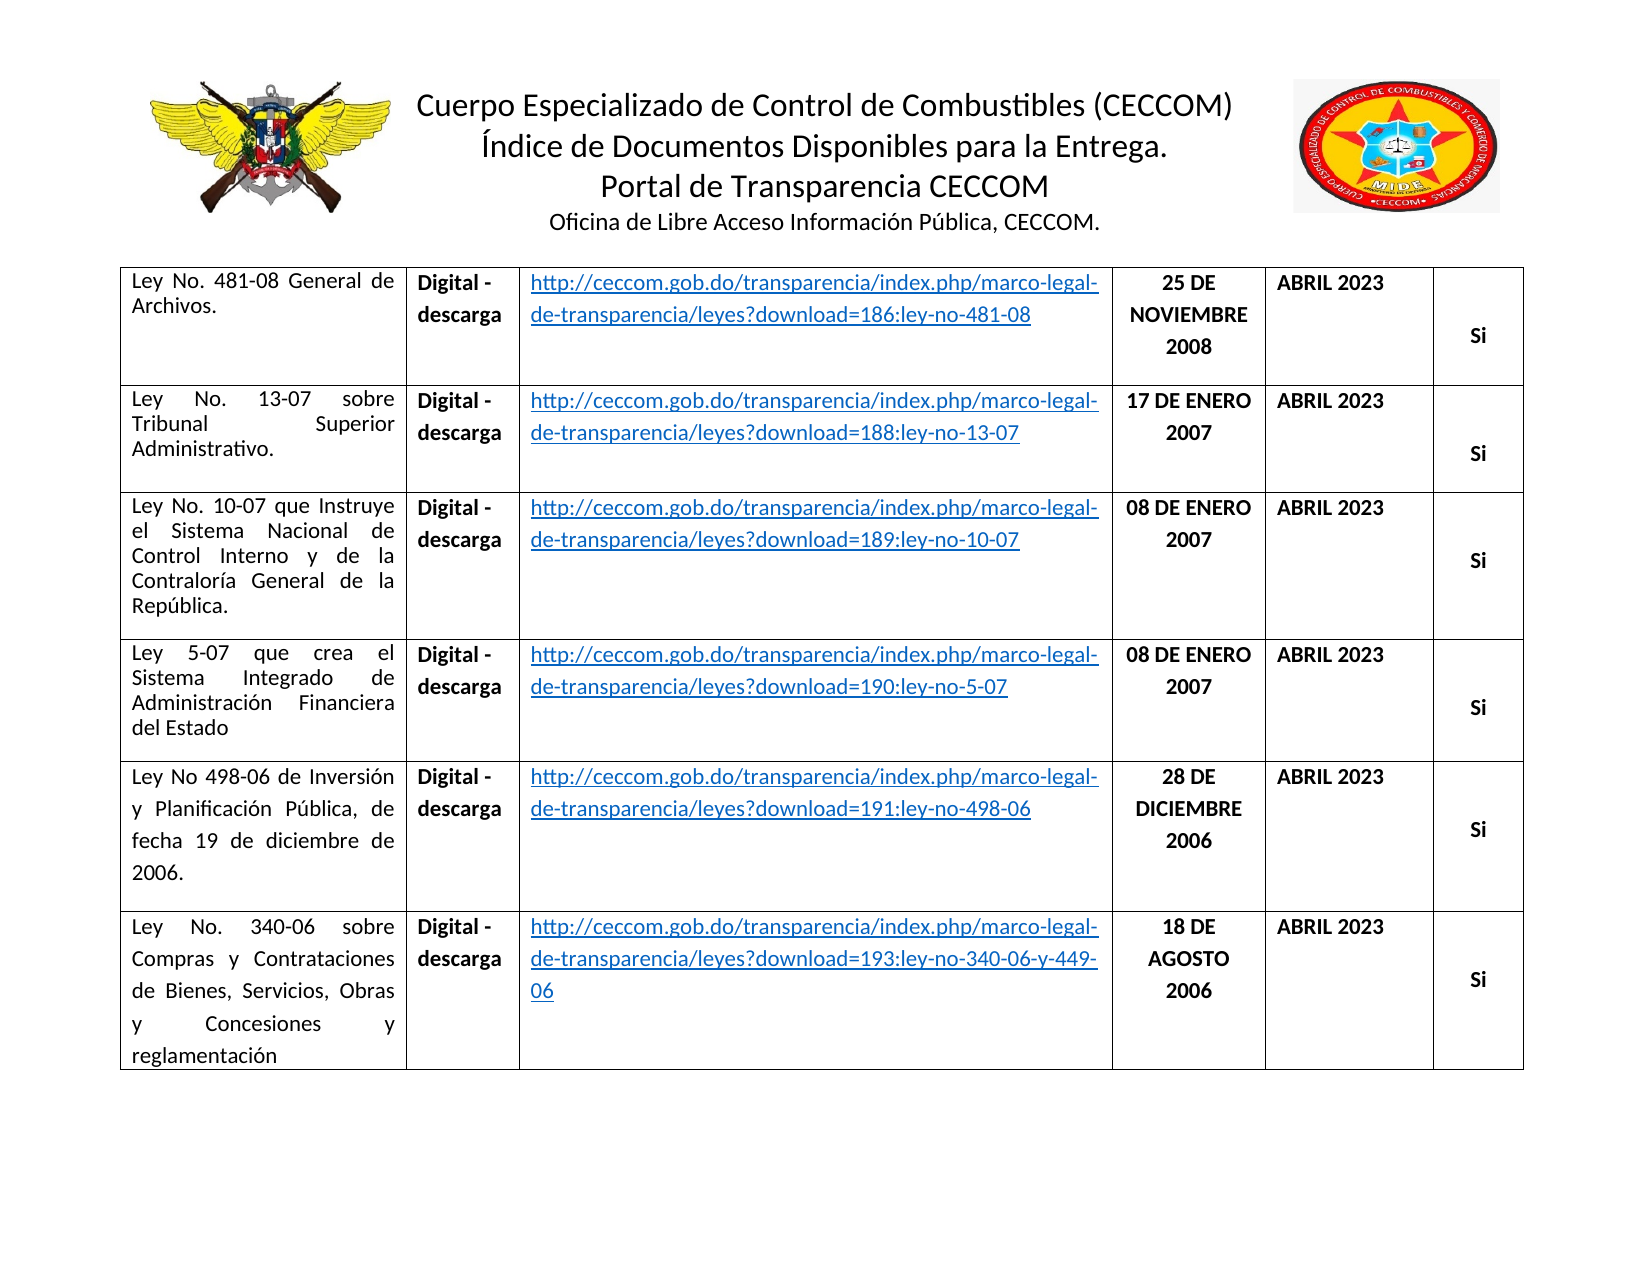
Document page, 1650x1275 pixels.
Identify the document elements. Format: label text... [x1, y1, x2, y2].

table_cell 25 DE NOVIEMBRE 2008 [1113, 268, 1265, 385]
table_cell Digital -descarga [407, 386, 519, 492]
table_cell http://ceccom.gob.do/transparencia/index.php/marco-legal-de-transparencia/leyes?download=190:ley-no-5-07 [520, 640, 1112, 761]
table_cell http://ceccom.gob.do/transparencia/index.php/marco-legal-de-transparencia/leyes?download=186:ley-no-481-08 [520, 268, 1112, 385]
table_cell http://ceccom.gob.do/transparencia/index.php/marco-legal-de-transparencia/leyes?download=189:ley-no-10-07 [520, 493, 1112, 639]
table_cell ABRIL 2023 [1266, 640, 1433, 761]
table_cell Si [1434, 640, 1523, 761]
table_cell Ley No. 10-07 que Instruye el Sistema Nacional de Control Interno y de la Contraloría General de la República. [121, 493, 406, 639]
table_cell Digital -descarga [407, 640, 519, 761]
table_cell Si [1434, 268, 1523, 385]
table_cell Si [1434, 386, 1523, 492]
table_cell Si [1434, 762, 1523, 911]
table_cell Si [1434, 912, 1523, 1069]
table_cell Ley No. 481-08 General de Archivos. [121, 268, 406, 385]
table_cell http://ceccom.gob.do/transparencia/index.php/marco-legal-de-transparencia/leyes?download=193:ley-no-340-06-y-449-06 [520, 912, 1112, 1069]
table_cell 08 DE ENERO 2007 [1113, 493, 1265, 639]
table_cell 28 DE DICIEMBRE 2006 [1113, 762, 1265, 911]
table_cell Ley No. 13-07 sobre Tribunal Superior Administrativo. [121, 386, 406, 492]
picture [150, 81, 391, 213]
table_cell http://ceccom.gob.do/transparencia/index.php/marco-legal-de-transparencia/leyes?download=188:ley-no-13-07 [520, 386, 1112, 492]
table_cell Digital -descarga [407, 762, 519, 911]
table_cell Ley No 498-06 de Inversión y Planificación Pública, de fecha 19 de diciembre de 2006. [121, 762, 406, 911]
table_cell ABRIL 2023 [1266, 762, 1433, 911]
table_cell ABRIL 2023 [1266, 386, 1433, 492]
table_cell Digital -descarga [407, 912, 519, 1069]
table_cell 08 DE ENERO 2007 [1113, 640, 1265, 761]
table_cell Digital -descarga [407, 268, 519, 385]
picture [1293, 79, 1500, 213]
table_cell 17 DE ENERO 2007 [1113, 386, 1265, 492]
table_cell ABRIL 2023 [1266, 912, 1433, 1069]
table_cell Ley No. 340-06 sobre Compras y Contrataciones de Bienes, Servicios, Obras y Concesiones y reglamentación complementaria [121, 912, 406, 1069]
table_cell Ley 5-07 que crea el Sistema Integrado de Administración Financiera del Estado [121, 640, 406, 761]
table_cell ABRIL 2023 [1266, 268, 1433, 385]
table_cell 18 DE AGOSTO 2006 [1113, 912, 1265, 1069]
table_cell ABRIL 2023 [1266, 493, 1433, 639]
table_cell http://ceccom.gob.do/transparencia/index.php/marco-legal-de-transparencia/leyes?download=191:ley-no-498-06 [520, 762, 1112, 911]
table_cell Digital -descarga [407, 493, 519, 639]
table_cell Si [1434, 493, 1523, 639]
